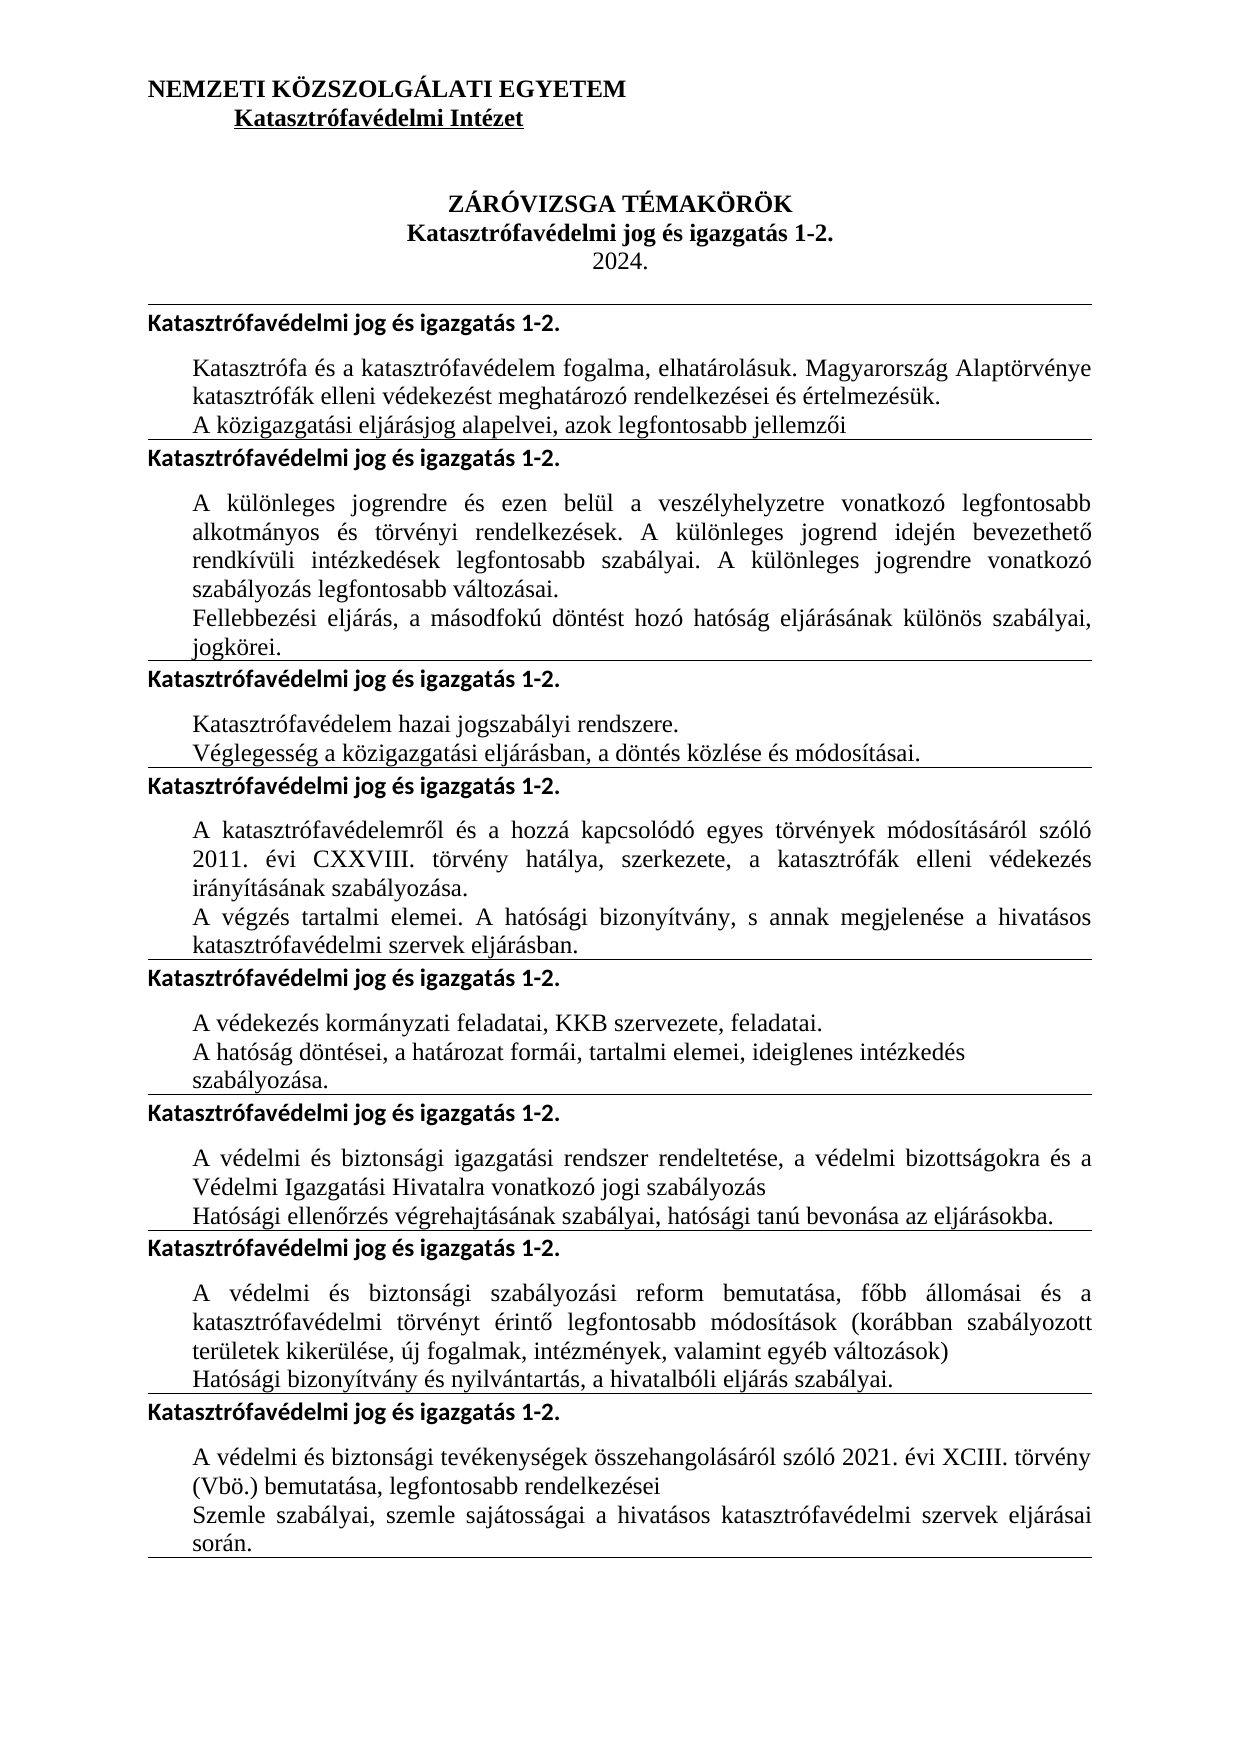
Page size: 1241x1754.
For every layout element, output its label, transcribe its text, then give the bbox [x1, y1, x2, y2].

text A védelmi és biztonsági szabályozási reform bemutatása, főbb állomásai és a katasztrófavédelmi törvényt érintő legfontosabb módosítások (korábban szabályozott területek kikerülése, új fogalmak, intézmények, valamint egyéb változások) [192, 1278, 1092, 1364]
list A hatóság döntései, a határozat formái, tartalmi elemei, ideiglenes intézkedés szabályozása. [192, 1037, 1092, 1094]
text Katasztrófavédelmi jog és igazgatás 1-2. [148, 1394, 1092, 1427]
text A végzés tartalmi elemei. A hatósági bizonyítvány, s annak megjelenése a hivatásos katasztrófavédelmi szervek eljárásban. [192, 902, 1092, 959]
text Katasztrófavédelmi jog és igazgatás 1-2. [148, 305, 1092, 337]
text A védelmi és biztonsági tevékenységek összehangolásáról szóló 2021. évi XCIII. törvény (Vbö.) bemutatása, legfontosabb rendelkezései [192, 1442, 1092, 1500]
text Véglegesség a közigazgatási eljárásban, a döntés közlése és módosításai. [192, 738, 1092, 767]
text Hatósági ellenőrzés végrehajtásának szabályai, hatósági tanú bevonása az eljárásokba. [192, 1201, 1092, 1229]
text A védelmi és biztonsági igazgatási rendszer rendeltetése, a védelmi bizottságokra és a Védelmi Igazgatási Hivatalra vonatkozó jogi szabályozás [192, 1143, 1092, 1201]
text Katasztrófavédelmi jog és igazgatás 1-2. [148, 768, 1092, 800]
text Fellebbezési eljárás, a másodfokú döntést hozó hatóság eljárásának különös szabályai, jogkörei. [192, 603, 1092, 660]
text Katasztrófavédelmi jog és igazgatás 1-2. [148, 1095, 1092, 1128]
text A védekezés kormányzati feladatai, KKB szervezete, feladatai. [192, 1008, 1092, 1037]
text Katasztrófavédelem hazai jogszabályi rendszere. [192, 709, 1092, 738]
text A különleges jogrendre és ezen belül a veszélyhelyzetre vonatkozó legfontosabb alkotmányos és törvényi rendelkezések. A különleges jogrend idején bevezethető rendkívüli intézkedések legfontosabb szabályai. A különleges jogrendre vonatkozó szabályozás legfontosabb változásai. [192, 488, 1092, 603]
text Katasztrófavédelmi jog és igazgatás 1-2. [148, 661, 1092, 694]
text A közigazgatási eljárásjog alapelvei, azok legfontosabb jellemzői [192, 410, 1092, 439]
text Katasztrófavédelmi jog és igazgatás 1-2. [148, 440, 1092, 473]
text A katasztrófavédelemről és a hozzá kapcsolódó egyes törvények módosításáról szóló 2011. évi CXXVIII. törvény hatálya, szerkezete, a katasztrófák elleni védekezés irányításának szabályozása. [192, 816, 1092, 902]
text Katasztrófavédelmi jog és igazgatás 1-2. [148, 960, 1092, 993]
text Katasztrófavédelmi jog és igazgatás 1-2. [148, 1231, 1092, 1263]
text Katasztrófa és a katasztrófavédelem fogalma, elhatárolásuk. Magyarország Alaptörvénye katasztrófák elleni védekezést meghatározó rendelkezései és értelmezésük. [192, 353, 1092, 410]
text Szemle szabályai, szemle sajátosságai a hivatásos katasztrófavédelmi szervek eljárásai során. [192, 1500, 1092, 1557]
text Hatósági bizonyítvány és nyilvántartás, a hivatalbóli eljárás szabályai. [192, 1364, 1092, 1393]
